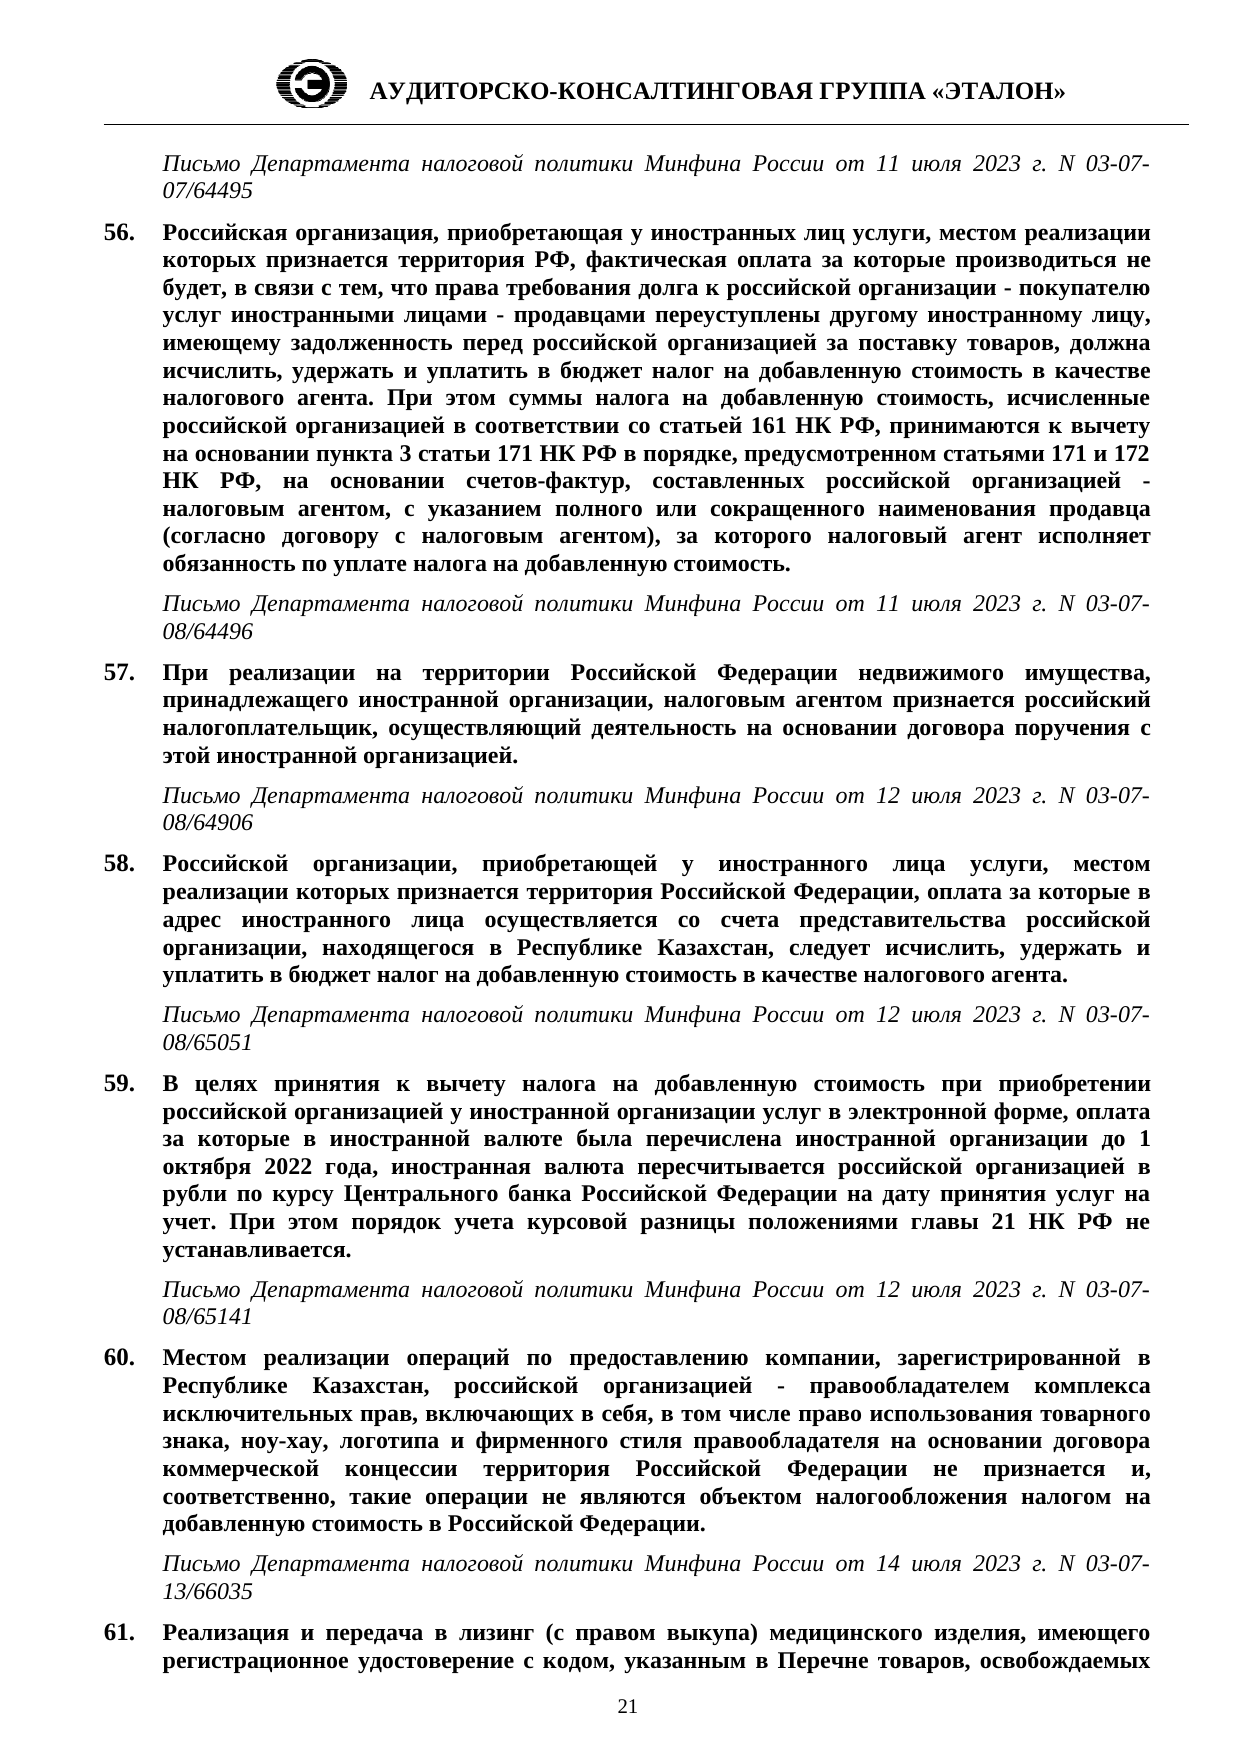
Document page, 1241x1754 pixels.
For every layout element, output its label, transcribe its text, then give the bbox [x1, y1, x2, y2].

list Российская организация, приобретающая у иностранных лиц услуги, местом реализации которых признается территория РФ, фактическая оплата за которые производиться не будет, в связи с тем, что права требования долга к российской организации - покупателю услуг иностранными лицами - продавцами переуступлены другому иностранному лицу, имеющему задолженность перед российской организацией за поставку товаров, должна исчислить, удержать и уплатить в бюджет налог на добавленную стоимость в качестве налогового агента. При этом суммы налога на добавленную стоимость, исчисленные российской организацией в соответствии со статьей 161 НК РФ, принимаются к вычету на основании пункта 3 статьи 171 НК РФ в порядке, предусмотренном статьями 171 и 172 НК РФ, на основании счетов-фактур, составленных российской организацией - налоговым агентом, с указанием полного или сокращенного наименования продавца (согласно договору с налоговым агентом), за которого налоговый агент исполняет обязанность по уплате налога на добавленную стоимость. [103, 217, 1152, 577]
list Российской организации, приобретающей у иностранного лица услуги, местом реализации которых признается территория Российской Федерации, оплата за которые в адрес иностранного лица осуществляется со счета представительства российской организации, находящегося в Республике Казахстан, следует исчислить, удержать и уплатить в бюджет налог на добавленную стоимость в качестве налогового агента. [103, 848, 1152, 988]
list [103, 1617, 1152, 1673]
list В целях принятия к вычету налога на добавленную стоимость при приобретении российской организацией у иностранной организации услуг в электронной форме, оплата за которые в иностранной валюте была перечислена иностранной организации до 1 октября 2022 года, иностранная валюта пересчитывается российской организацией в рубли по курсу Центрального банка Российской Федерации на дату принятия услуг на учет. При этом порядок учета курсовой разницы положениями главы 21 НК РФ не устанавливается. [103, 1068, 1152, 1262]
list Письмо Департамента налоговой политики Минфина России от 14 июля 2023 г. N 03-07-13/66035 [162, 1549, 1152, 1604]
list Письмо Департамента налоговой политики Минфина России от 11 июля 2023 г. N 03-07-07/64495 [162, 149, 1152, 204]
list При реализации на территории Российской Федерации недвижимого имущества, принадлежащего иностранной организации, налоговым агентом признается российский налогоплательщик, осуществляющий деятельность на основании договора поручения с этой иностранной организацией. [103, 657, 1152, 768]
list Письмо Департамента налоговой политики Минфина России от 12 июля 2023 г. N 03-07-08/65141 [162, 1275, 1152, 1330]
list Письмо Департамента налоговой политики Минфина России от 11 июля 2023 г. N 03-07-08/64496 [162, 589, 1152, 644]
list Письмо Департамента налоговой политики Минфина России от 12 июля 2023 г. N 03-07-08/65051 [162, 1000, 1152, 1055]
list Местом реализации операций по предоставлению компании, зарегистрированной в Республике Казахстан, российской организацией - правообладателем комплекса исключительных прав, включающих в себя, в том числе право использования товарного знака, ноу-хау, логотипа и фирменного стиля правообладателя на основании договора коммерческой концессии территория Российской Федерации не признается и, соответственно, такие операции не являются объектом налогообложения налогом на добавленную стоимость в Российской Федерации. [103, 1342, 1152, 1537]
list Письмо Департамента налоговой политики Минфина России от 12 июля 2023 г. N 03-07-08/64906 [162, 781, 1152, 836]
